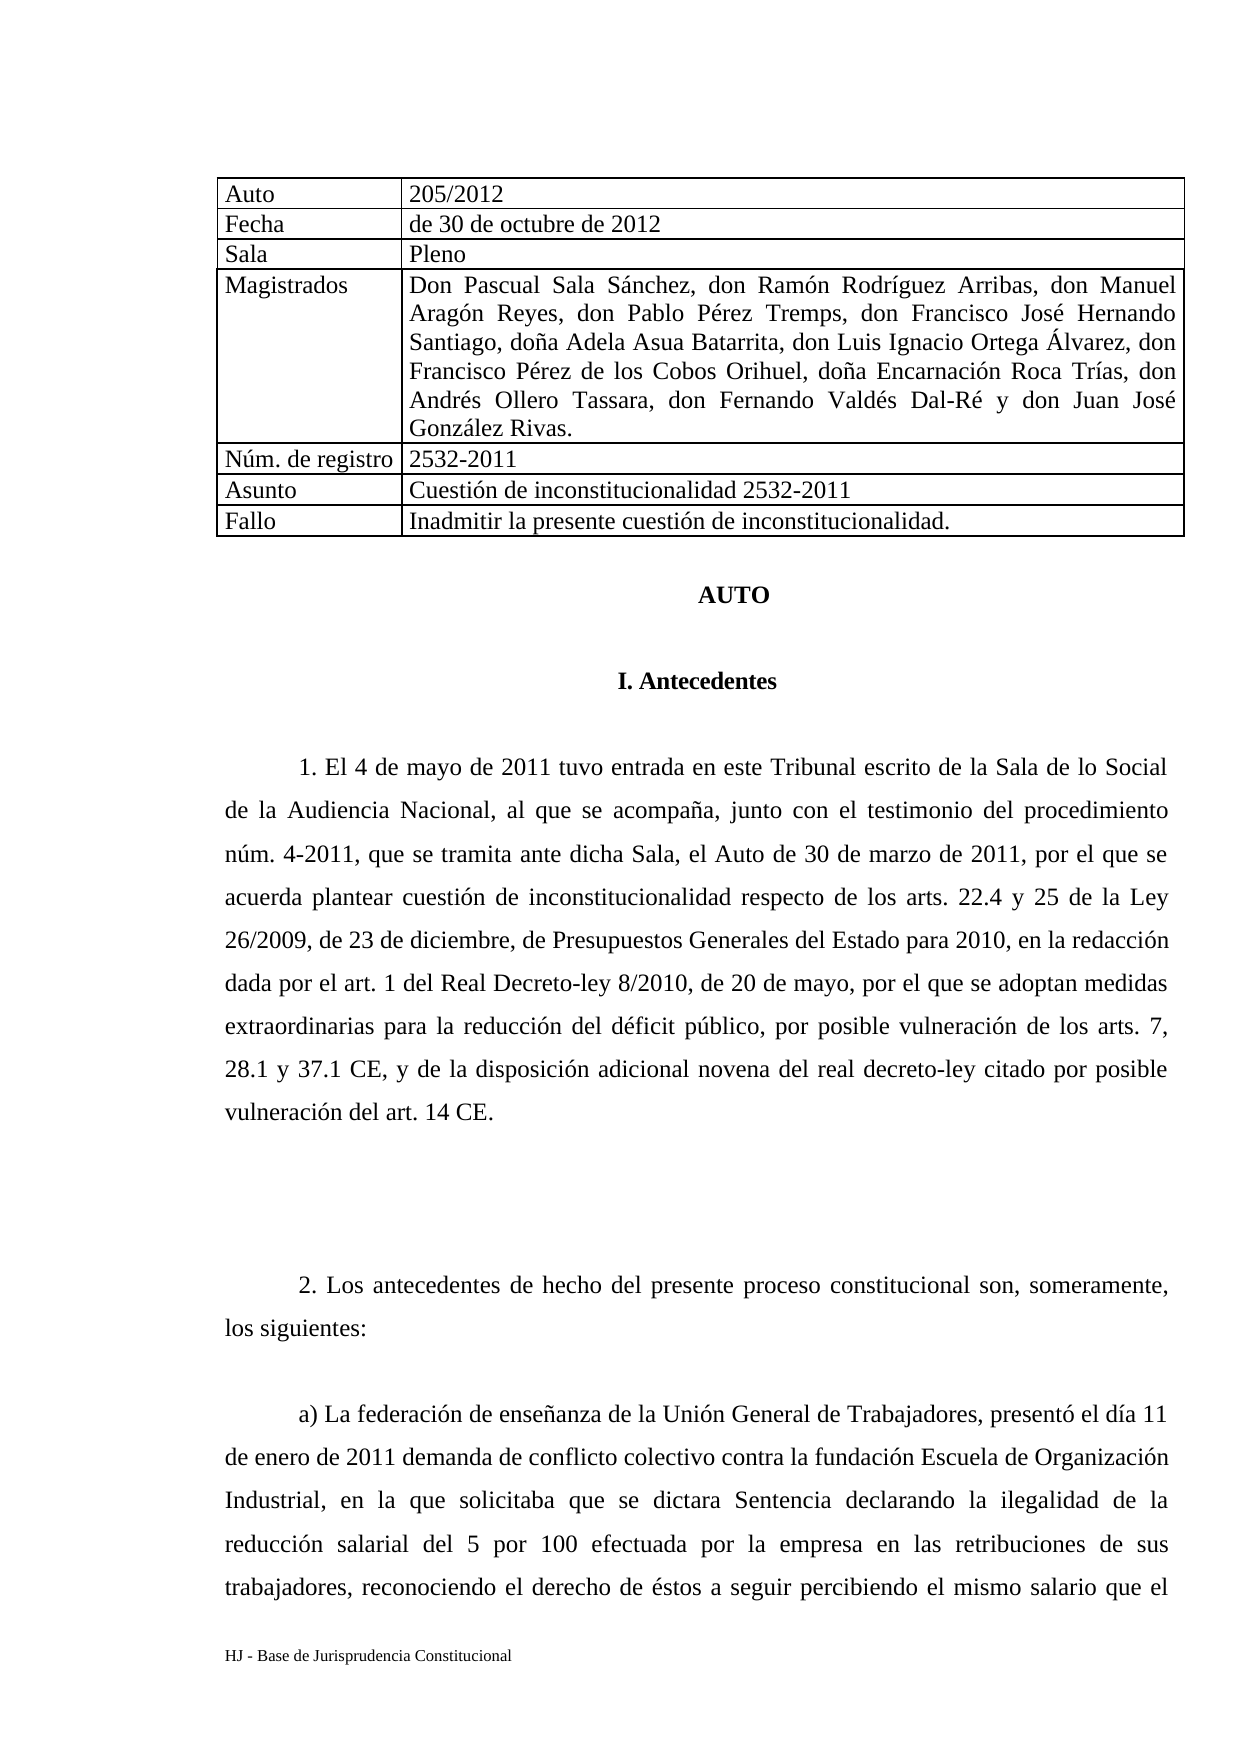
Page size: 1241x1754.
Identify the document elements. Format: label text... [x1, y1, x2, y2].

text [224, 1399, 1169, 1601]
table_cell 2532-2011 [403, 444, 1183, 473]
text 2. Los antecedentes de hecho del presente proceso constitucional son, someramente, los siguientes: [224, 1270, 1169, 1342]
table_cell Núm. de registro [218, 444, 401, 473]
table_header 205/2012 [402, 179, 1184, 207]
table_cell Sala [218, 240, 401, 268]
table_cell Pleno [402, 240, 1184, 268]
table_cell Fecha [218, 209, 401, 238]
table_cell Cuestión de inconstitucionalidad 2532-2011 [403, 475, 1183, 504]
text AUTO [224, 580, 1169, 609]
table_cell Asunto [218, 475, 401, 504]
table_cell Magistrados [218, 270, 401, 442]
table_cell Inadmitir la presente cuestión de inconstitucionalidad. [403, 506, 1183, 535]
text 1. El 4 de mayo de 2011 tuvo entrada en este Tribunal escrito de la Sala de lo Social de la Audiencia Nacional, al que se acompaña, junto con el testimonio del procedimiento núm. 4-2011, que se tramita ante dicha Sala, el Auto de 30 de marzo de 2011, por el que se acuerda plantear cuestión de inconstitucionalidad respecto de los arts. 22.4 y 25 de la Ley 26/2009, de 23 de diciembre, de Presupuestos Generales del Estado para 2010, en la redacción dada por el art. 1 del Real Decreto-ley 8/2010, de 20 de mayo, por el que se adoptan medidas extraordinarias para la reducción del déficit público, por posible vulneración de los arts. 7, 28.1 y 37.1 CE, y de la disposición adicional novena del real decreto-ley citado por posible vulneración del art. 14 CE. [224, 752, 1169, 1126]
text I. Antecedentes [224, 666, 1169, 695]
table_cell de 30 de octubre de 2012 [402, 209, 1184, 238]
table_header Auto [218, 179, 401, 207]
table_cell Fallo [218, 506, 401, 535]
table_cell Don Pascual Sala Sánchez, don Ramón Rodríguez Arribas, don Manuel Aragón Reyes, don Pablo Pérez Tremps, don Francisco José Hernando Santiago, doña Adela Asua Batarrita, don Luis Ignacio Ortega Álvarez, don Francisco Pérez de los Cobos Orihuel, doña Encarnación Roca Trías, don Andrés Ollero Tassara, don Fernando Valdés Dal-Ré y don Juan José González Rivas. [403, 270, 1183, 442]
